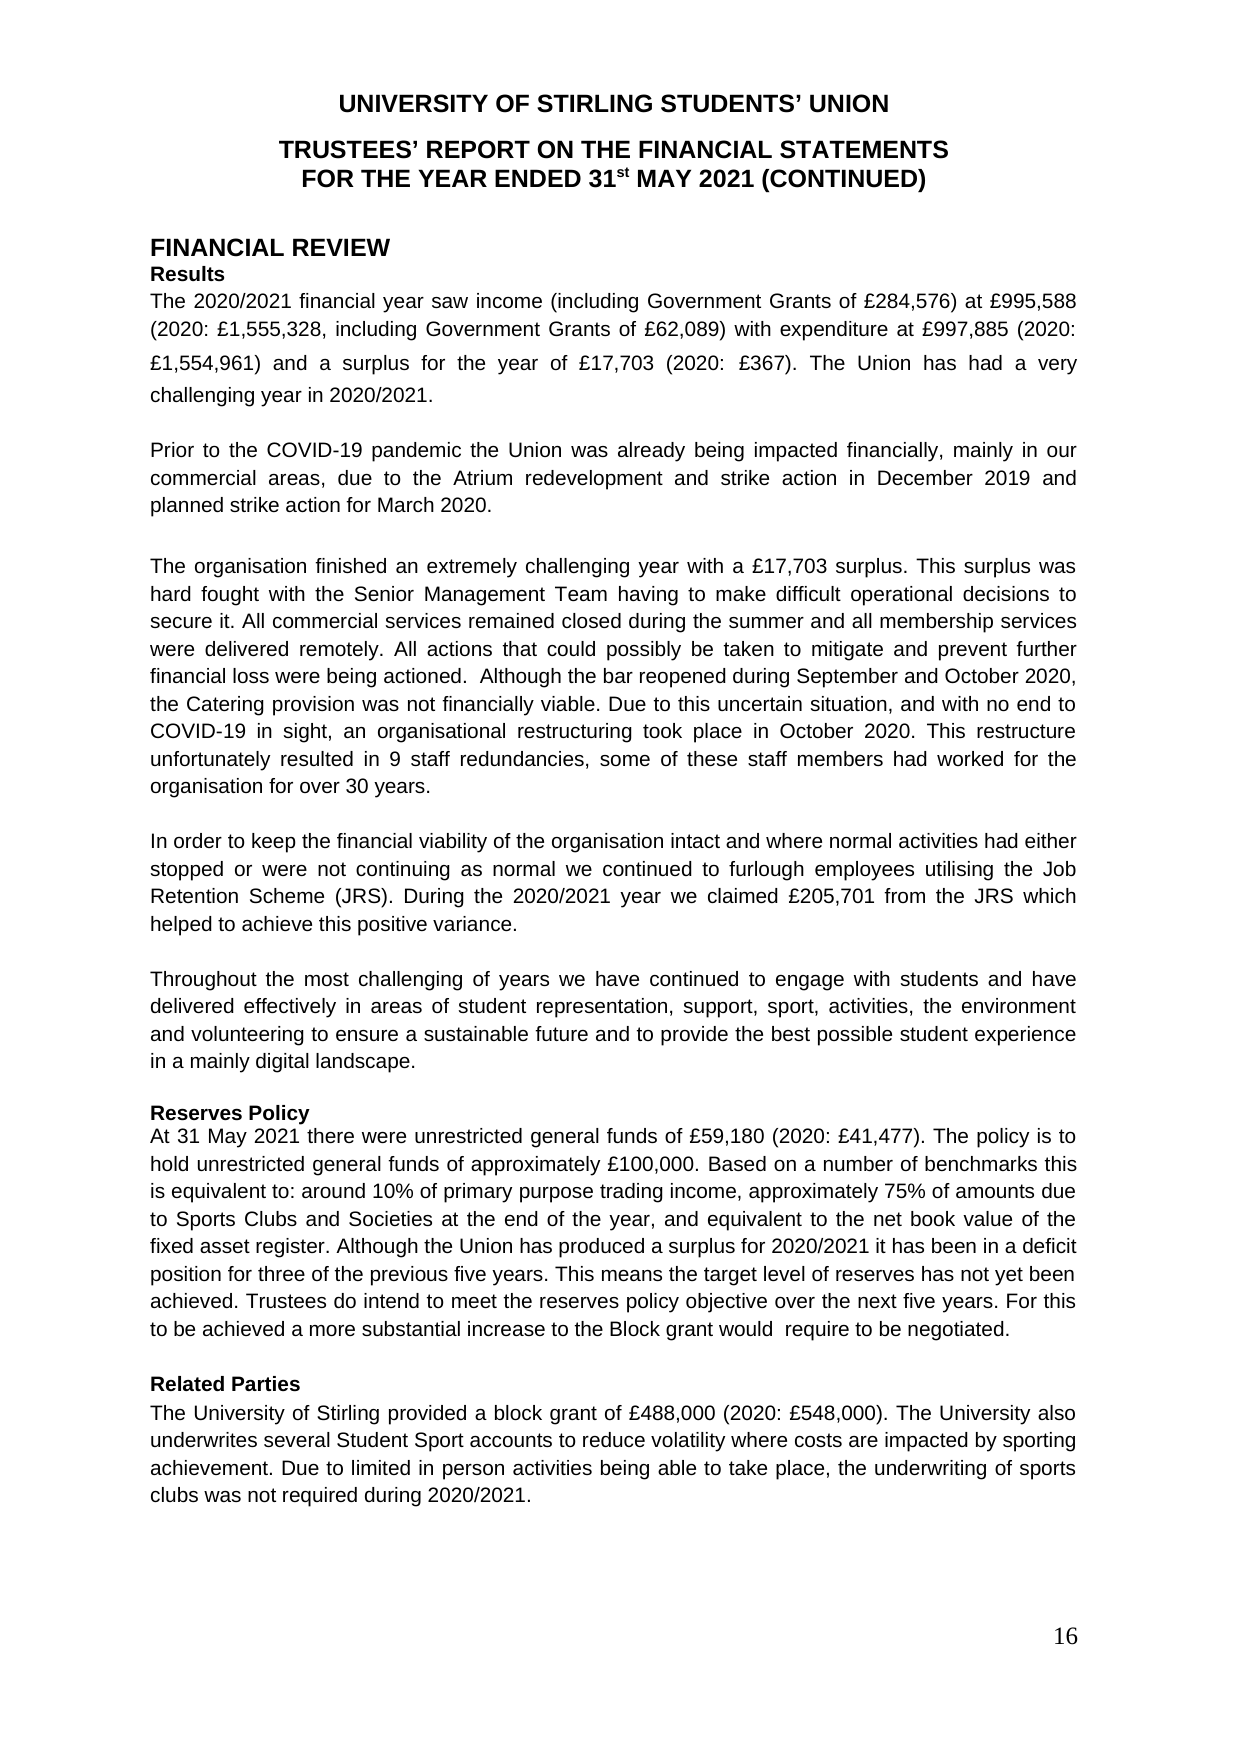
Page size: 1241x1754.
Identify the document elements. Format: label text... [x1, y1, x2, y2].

text UNIVERSITY OF STIRLING STUDENTS’ UNION [150, 89, 1078, 117]
text At 31 May 2021 there were unrestricted general funds of £59,180 (2020: £41,477). The policy is to hold unrestricted general funds of approximately £100,000. Based on a number of benchmarks this is equivalent to: around 10% of primary purpose trading income, approximately 75% of amounts due to Sports Clubs and Societies at the end of the year, and equivalent to the net book value of the fixed asset register. Although the Union has produced a surplus for 2020/2021 it has been in a deficit position for three of the previous five years. This means the target level of reserves has not yet been achieved. Trustees do intend to meet the reserves policy objective over the next five years. For this to be achieved a more substantial increase to the Block grant would require to be negotiated. [150, 1124, 1078, 1341]
text The University of Stirling provided a block grant of £488,000 (2020: £548,000). The University also underwrites several Student Sport accounts to reduce volatility where costs are impacted by sporting achievement. Due to limited in person activities being able to take place, the underwriting of sports clubs was not required during 2020/2021. [150, 1401, 1078, 1507]
text Related Parties [150, 1372, 1078, 1396]
text Throughout the most challenging of years we have continued to engage with students and have delivered effectively in areas of student representation, support, sport, activities, the environment and volunteering to ensure a sustainable future and to provide the best possible student experience in a mainly digital landscape. [150, 966, 1078, 1073]
text FINANCIAL REVIEW [150, 233, 1078, 262]
text The 2020/2021 financial year saw income (including Government Grants of £284,576) at £995,588 (2020: £1,555,328, including Government Grants of £62,089) with expenditure at £997,885 (2020: £1,554,961) and a surplus for the year of £17,703 (2020: £367). The Union has had a very challenging year in 2020/2021. [150, 289, 1078, 407]
text Results [150, 262, 1078, 286]
text FOR THE YEAR ENDED 31st MAY 2021 (CONTINUED) [150, 164, 1078, 193]
text The organisation finished an extremely challenging year with a £17,703 surplus. This surplus was hard fought with the Senior Management Team having to make difficult operational decisions to secure it. All commercial services remained closed during the summer and all membership services were delivered remotely. All actions that could possibly be taken to mitigate and prevent further financial loss were being actioned. Although the bar reopened during September and October 2020, the Catering provision was not financially viable. Due to this uncertain situation, and with no end to COVID-19 in sight, an organisational restructuring took place in October 2020. This restructure unfortunately resulted in 9 staff redundancies, some of these staff members had worked for the organisation for over 30 years. [150, 554, 1078, 798]
text Reserves Policy [150, 1100, 1078, 1124]
text Prior to the COVID-19 pandemic the Union was already being impacted financially, mainly in our commercial areas, due to the Atrium redevelopment and strike action in December 2019 and planned strike action for March 2020. [150, 438, 1078, 517]
text In order to keep the financial viability of the organisation intact and where normal activities had either stopped or were not continuing as normal we continued to furlough employees utilising the Job Retention Scheme (JRS). During the 2020/2021 year we claimed £205,701 from the JRS which helped to achieve this positive variance. [150, 829, 1078, 935]
text TRUSTEES’ REPORT ON THE FINANCIAL STATEMENTS [150, 135, 1078, 164]
